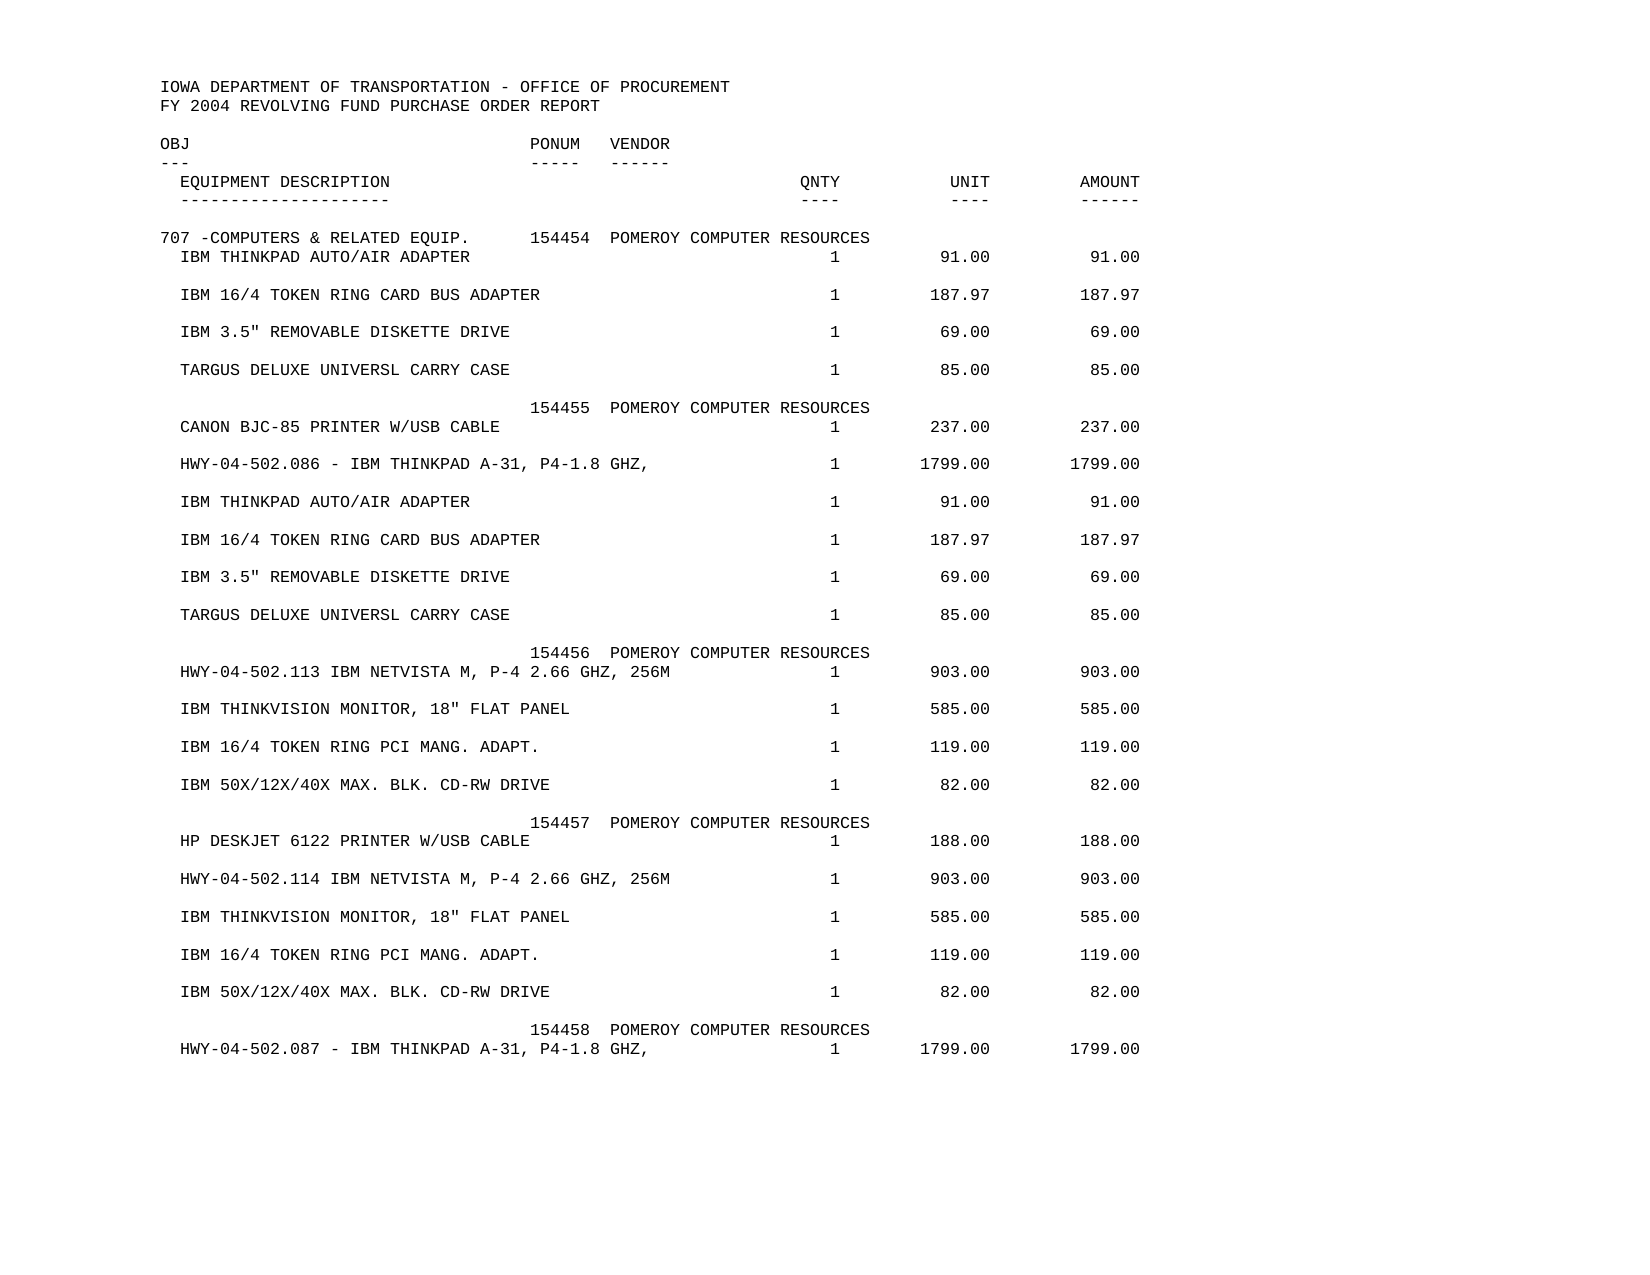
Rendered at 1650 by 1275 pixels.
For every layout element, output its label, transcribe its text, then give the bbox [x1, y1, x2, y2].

text TARGUS DELUXE UNIVERSL CARRY CASE 1 85.00 85.00 [150, 607, 1500, 626]
text IBM 50X/12X/40X MAX. BLK. CD-RW DRIVE 1 82.00 82.00 [150, 776, 1500, 795]
text TARGUS DELUXE UNIVERSL CARRY CASE 1 85.00 85.00 [150, 362, 1500, 381]
text IBM THINKPAD AUTO/AIR ADAPTER 1 91.00 91.00 [150, 494, 1500, 512]
text IBM 50X/12X/40X MAX. BLK. CD-RW DRIVE 1 82.00 82.00 [150, 984, 1500, 1003]
text 154456 POMEROY COMPUTER RESOURCES [150, 644, 1500, 663]
text HP DESKJET 6122 PRINTER W/USB CABLE 1 188.00 188.00 [150, 833, 1500, 852]
text IBM 16/4 TOKEN RING CARD BUS ADAPTER 1 187.97 187.97 [150, 286, 1500, 305]
text --- ----- ------ [150, 154, 1500, 173]
text IBM 16/4 TOKEN RING PCI MANG. ADAPT. 1 119.00 119.00 [150, 739, 1500, 758]
text 707 -COMPUTERS & RELATED EQUIP. 154454 POMEROY COMPUTER RESOURCES [150, 230, 1500, 248]
text EQUIPMENT DESCRIPTION QNTY UNIT AMOUNT [150, 173, 1500, 192]
text IBM THINKVISION MONITOR, 18" FLAT PANEL 1 585.00 585.00 [150, 701, 1500, 720]
text CANON BJC-85 PRINTER W/USB CABLE 1 237.00 237.00 [150, 418, 1500, 437]
text FY 2004 REVOLVING FUND PURCHASE ORDER REPORT [150, 98, 1500, 117]
text IBM THINKVISION MONITOR, 18" FLAT PANEL 1 585.00 585.00 [150, 908, 1500, 927]
text IOWA DEPARTMENT OF TRANSPORTATION - OFFICE OF PROCUREMENT [150, 79, 1500, 98]
text 154457 POMEROY COMPUTER RESOURCES [150, 814, 1500, 833]
text HWY-04-502.086 - IBM THINKPAD A-31, P4-1.8 GHZ, 1 1799.00 1799.00 [150, 456, 1500, 475]
text IBM 3.5" REMOVABLE DISKETTE DRIVE 1 69.00 69.00 [150, 569, 1500, 588]
text 154455 POMEROY COMPUTER RESOURCES [150, 399, 1500, 418]
text --------------------- ---- ---- ------ [150, 192, 1500, 211]
text IBM 3.5" REMOVABLE DISKETTE DRIVE 1 69.00 69.00 [150, 324, 1500, 343]
text IBM THINKPAD AUTO/AIR ADAPTER 1 91.00 91.00 [150, 248, 1500, 267]
text HWY-04-502.087 - IBM THINKPAD A-31, P4-1.8 GHZ, 1 1799.00 1799.00 [150, 1040, 1500, 1059]
text IBM 16/4 TOKEN RING PCI MANG. ADAPT. 1 119.00 119.00 [150, 946, 1500, 965]
text 154458 POMEROY COMPUTER RESOURCES [150, 1022, 1500, 1040]
text HWY-04-502.114 IBM NETVISTA M, P-4 2.66 GHZ, 256M 1 903.00 903.00 [150, 871, 1500, 889]
text IBM 16/4 TOKEN RING CARD BUS ADAPTER 1 187.97 187.97 [150, 531, 1500, 550]
text HWY-04-502.113 IBM NETVISTA M, P-4 2.66 GHZ, 256M 1 903.00 903.00 [150, 663, 1500, 682]
text OBJ PONUM VENDOR [150, 135, 1500, 154]
